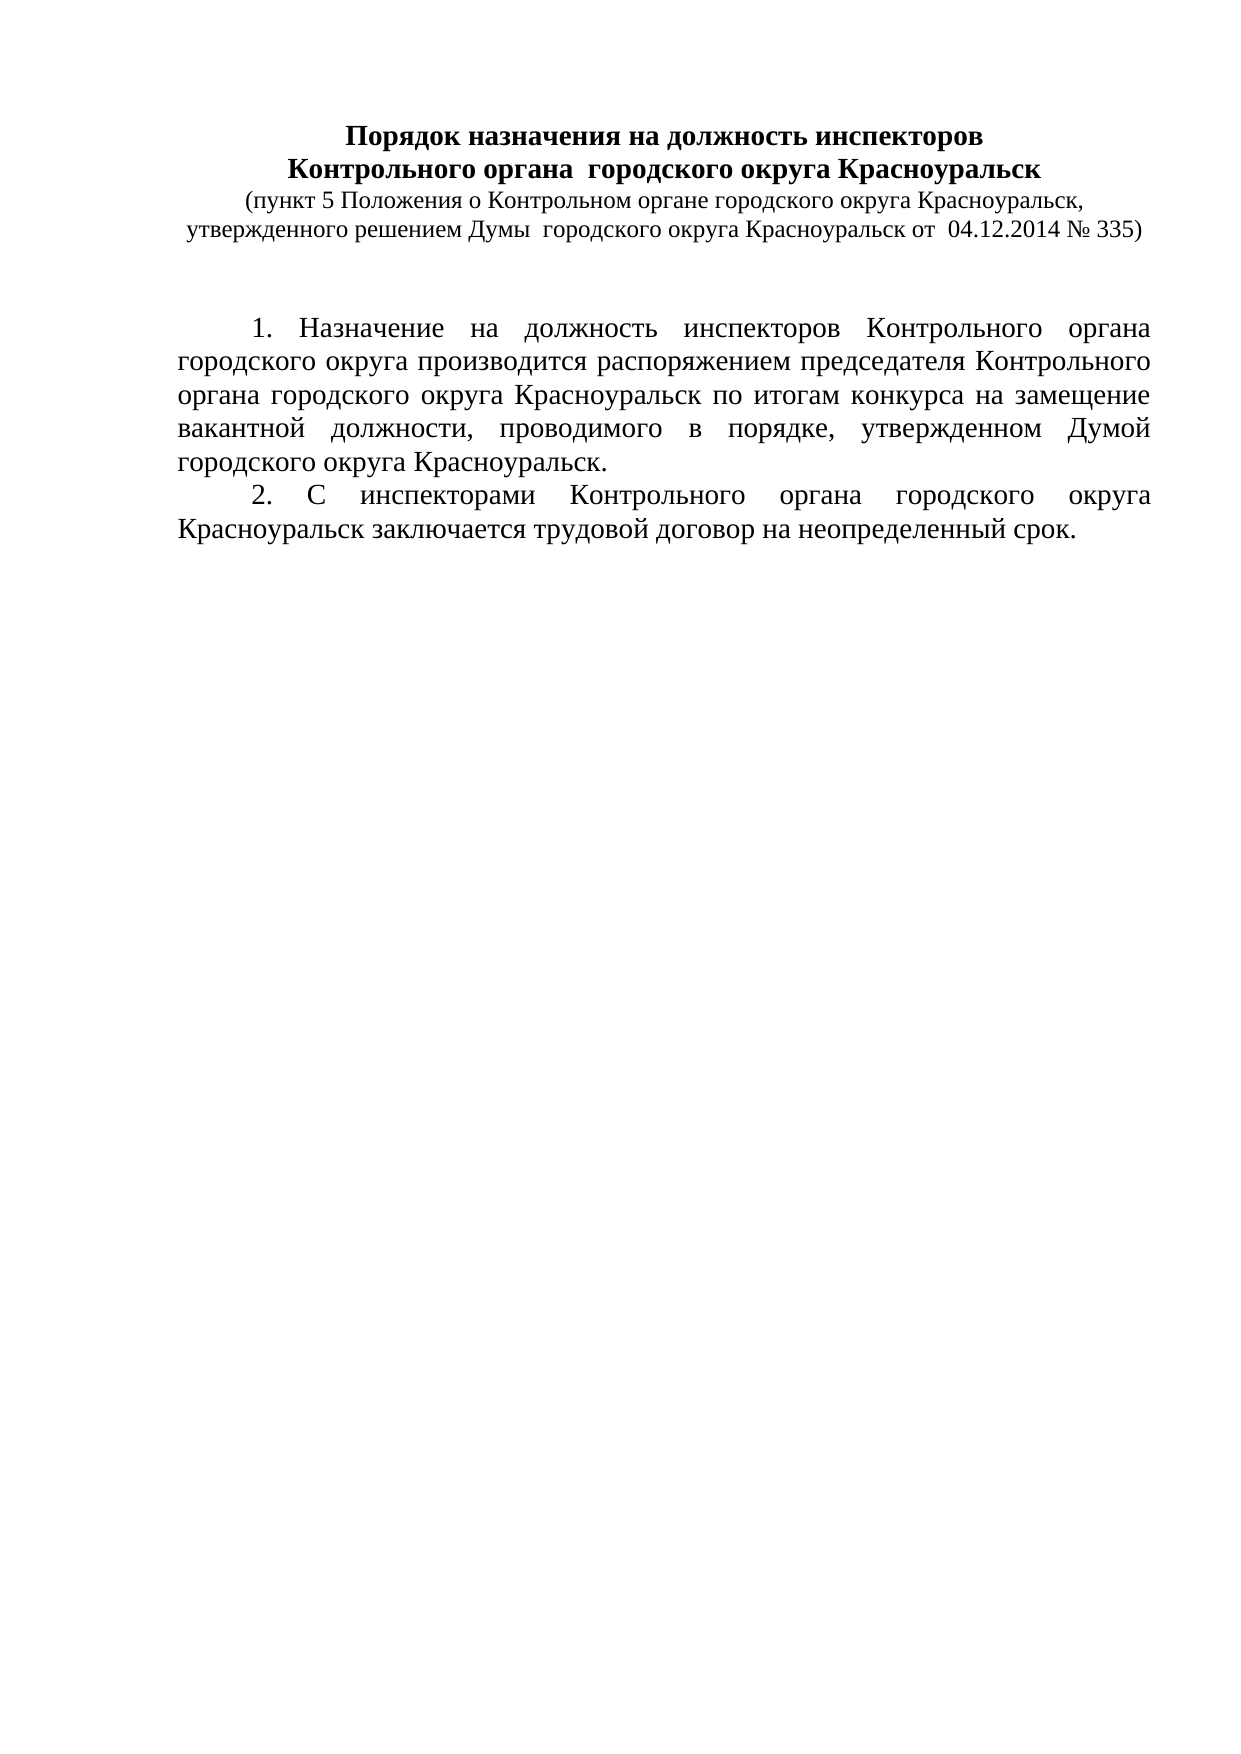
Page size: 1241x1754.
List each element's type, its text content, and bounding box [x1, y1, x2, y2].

text (пункт 5 Положения о Контрольном органе городского округа Красноуральск, утвержденного решением Думы городского округа Красноуральск от 04.12.2014 № 335) [177, 185, 1152, 243]
text 1. Назначение на должность инспекторов Контрольного органа городского округа производится распоряжением председателя Контрольного органа городского округа Красноуральск по итогам конкурса на замещение вакантной должности, проводимого в порядке, утвержденном Думой городского округа Красноуральск. [177, 310, 1152, 477]
text 2. С инспекторами Контрольного органа городского округа Красноуральск заключается трудовой договор на неопределенный срок. [177, 477, 1152, 544]
text Контрольного органа городского округа Красноуральск [177, 152, 1152, 185]
text Порядок назначения на должность инспекторов [177, 118, 1152, 152]
